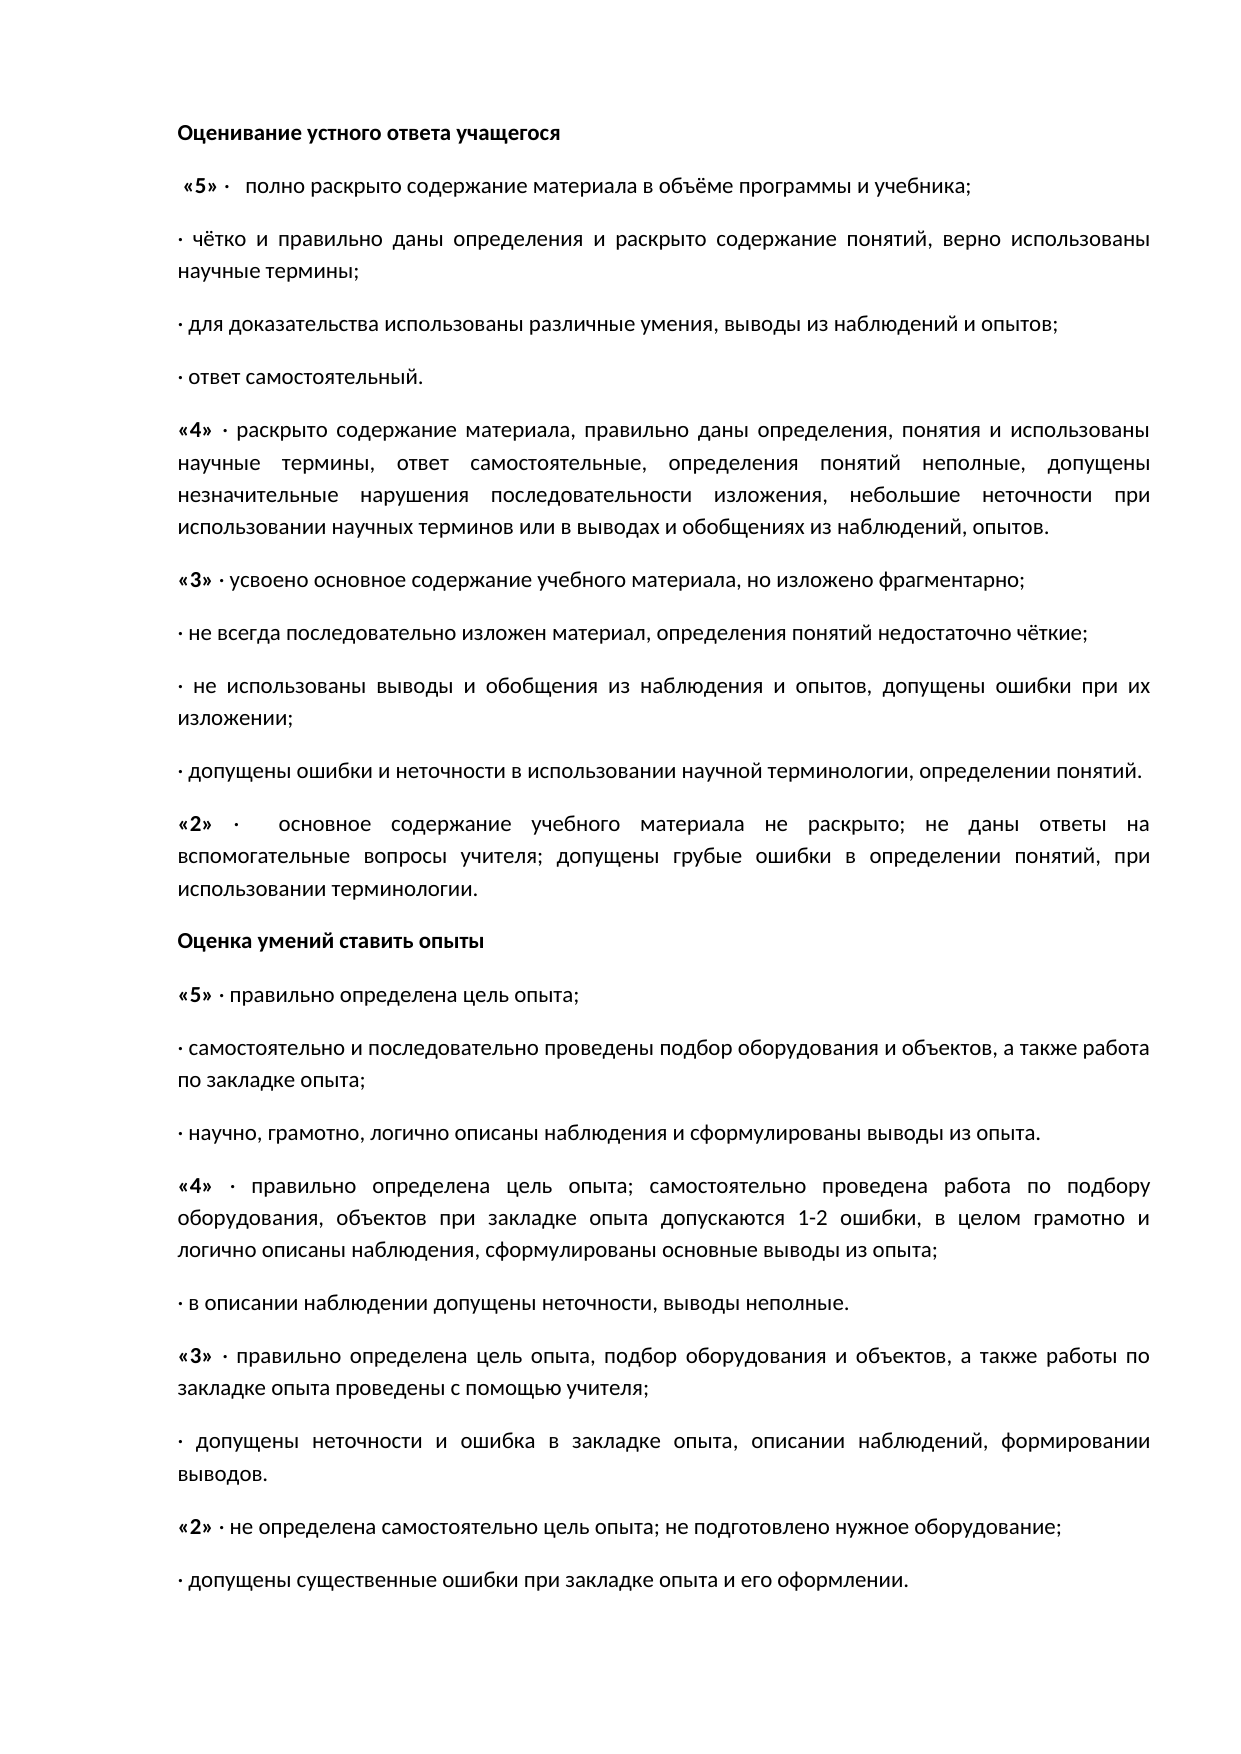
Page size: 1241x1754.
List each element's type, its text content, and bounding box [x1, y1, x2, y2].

text · не всегда последовательно изложен материал, определения понятий недостаточно чёткие; [177, 618, 1152, 646]
text Оценивание устного ответа учащегося [177, 118, 1152, 146]
text · научно, грамотно, логично описаны наблюдения и сформулированы выводы из опыта. [177, 1118, 1152, 1146]
text · чётко и правильно даны определения и раскрыто содержание понятий, верно использованы научные термины; [177, 224, 1152, 284]
text · не использованы выводы и обобщения из наблюдения и опытов, допущены ошибки при их изложении; [177, 671, 1152, 731]
text · допущены неточности и ошибка в закладке опыта, описании наблюдений, формировании выводов. [177, 1427, 1152, 1487]
text «3» · усвоено основное содержание учебного материала, но изложено фрагментарно; [177, 565, 1152, 593]
text · в описании наблюдении допущены неточности, выводы неполные. [177, 1288, 1152, 1316]
text · допущены ошибки и неточности в использовании научной терминологии, определении понятий. [177, 756, 1152, 784]
text · для доказательства использованы различные умения, выводы из наблюдений и опытов; [177, 309, 1152, 337]
text «4» · раскрыто содержание материала, правильно даны определения, понятия и использованы научные термины, ответ самостоятельные, определения понятий неполные, допущены незначительные нарушения последовательности изложения, небольшие неточности при использовании научных терминов или в выводах и обобщениях из наблюдений, опытов. [177, 415, 1152, 540]
text «5» · полно раскрыто содержание материала в объёме программы и учебника; [177, 171, 1152, 199]
text · допущены существенные ошибки при закладке опыта и его оформлении. [177, 1565, 1152, 1593]
text «4» · правильно определена цель опыта; самостоятельно проведена работа по подбору оборудования, объектов при закладке опыта допускаются 1-2 ошибки, в целом грамотно и логично описаны наблюдения, сформулированы основные выводы из опыта; [177, 1171, 1152, 1263]
text «3» · правильно определена цель опыта, подбор оборудования и объектов, а также работы по закладке опыта проведены с помощью учителя; [177, 1341, 1152, 1402]
text «2» · не определена самостоятельно цель опыта; не подготовлено нужное оборудование; [177, 1512, 1152, 1540]
text · ответ самостоятельный. [177, 362, 1152, 390]
text «5» · правильно определена цель опыта; [177, 980, 1152, 1008]
text Оценка умений ставить опыты [177, 927, 1152, 955]
text · самостоятельно и последовательно проведены подбор оборудования и объектов, а также работа по закладке опыта; [177, 1033, 1152, 1093]
text «2» · основное содержание учебного материала не раскрыто; не даны ответы на вспомогательные вопросы учителя; допущены грубые ошибки в определении понятий, при использовании терминологии. [177, 809, 1152, 902]
